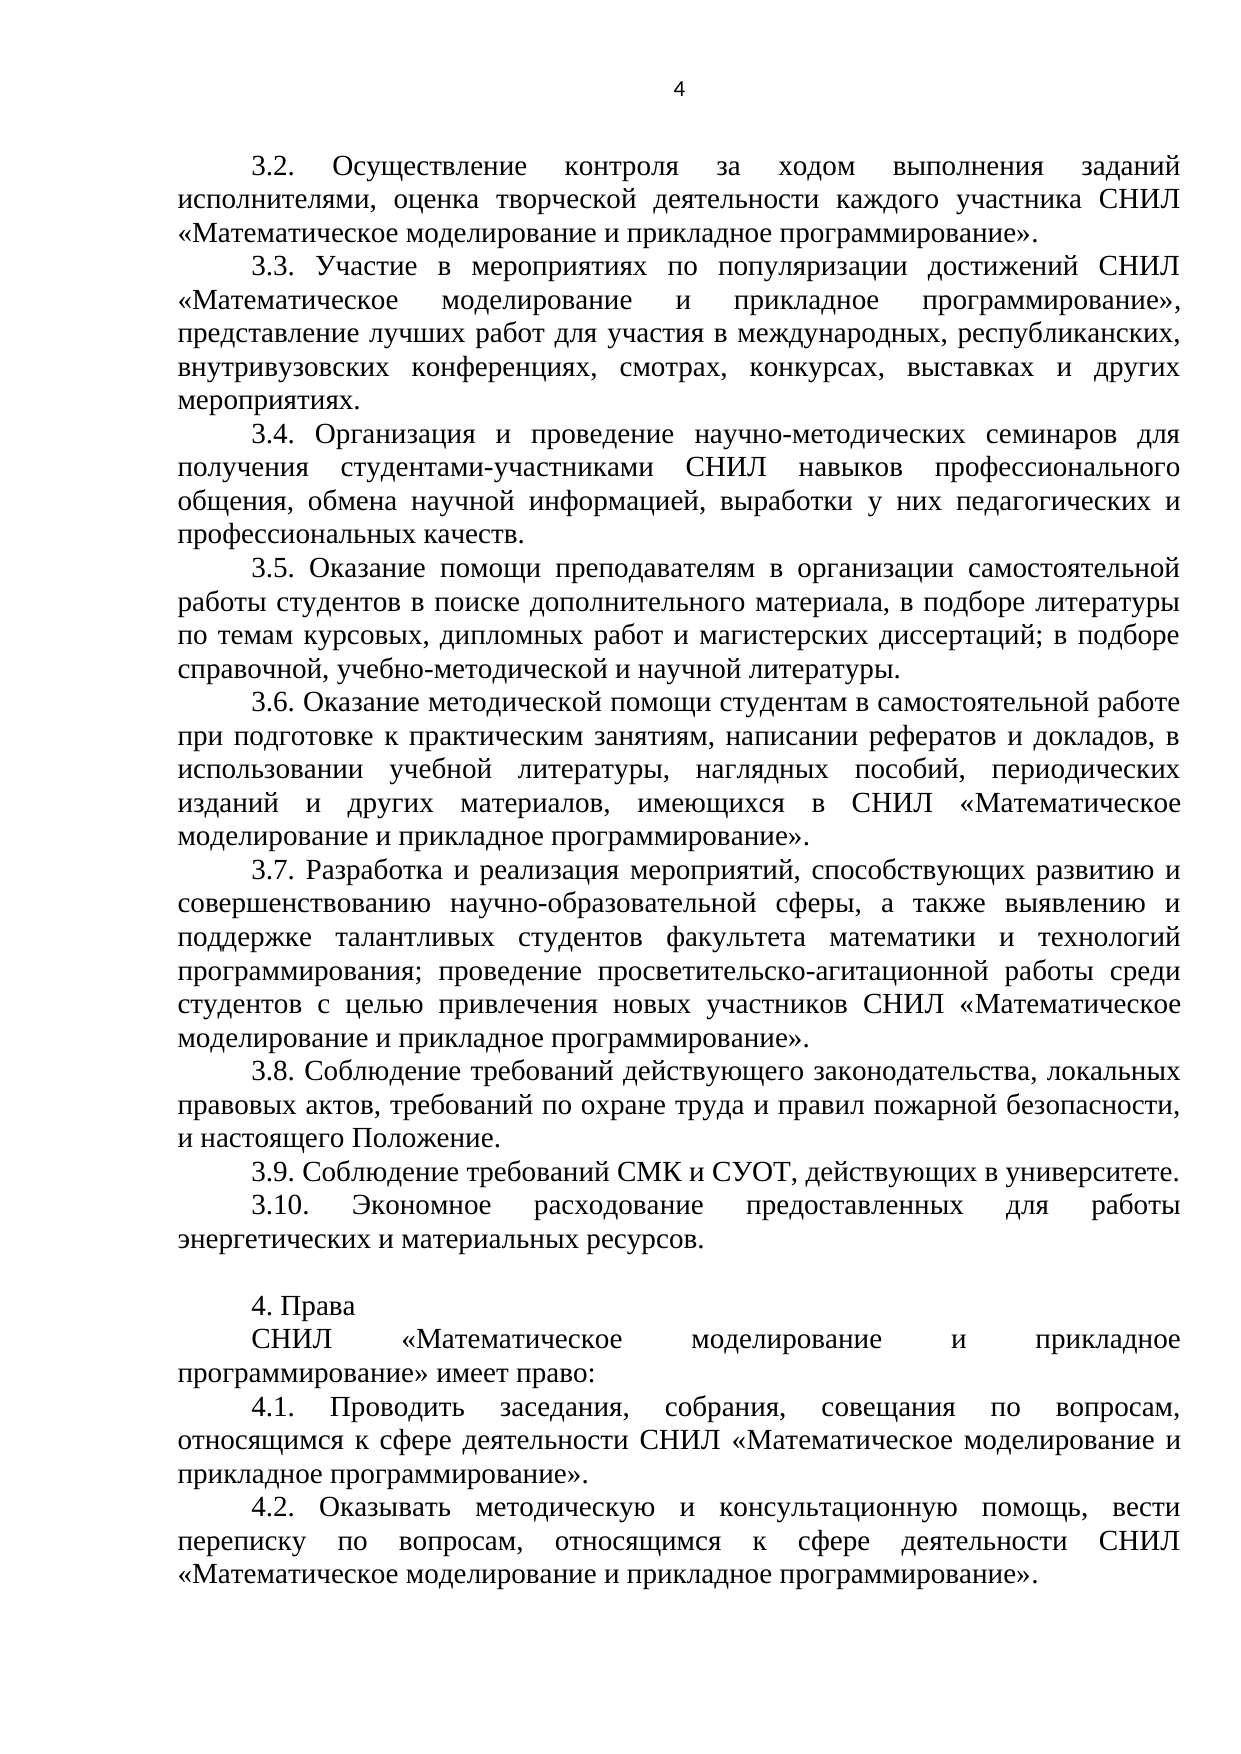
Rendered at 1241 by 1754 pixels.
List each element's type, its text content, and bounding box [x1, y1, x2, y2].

text 4.1. Проводить заседания, собрания, совещания по вопросам, относящимся к сфере деятельности СНИЛ «Математическое моделирование и прикладное программирование». [177, 1389, 1181, 1489]
text 3.4. Организация и проведение научно-методических семинаров для получения студентами-участниками СНИЛ навыков профессионального общения, обмена научной информацией, выработки у них педагогических и профессиональных качеств. [177, 416, 1181, 550]
text 4. Права [177, 1288, 1181, 1322]
text 3.7. Разработка и реализация мероприятий, способствующих развитию и совершенствованию научно-образовательной сферы, а также выявлению и поддержке талантливых студентов факультета математики и технологий программирования; проведение просветительско-агитационной работы среди студентов с целью привлечения новых участников СНИЛ «Математическое моделирование и прикладное программирование». [177, 852, 1181, 1053]
text 3.10. Экономное расходование предоставленных для работы энергетических и материальных ресурсов. [177, 1187, 1181, 1254]
text 4.2. Оказывать методическую и консультационную помощь, вести переписку по вопросам, относящимся к сфере деятельности СНИЛ «Математическое моделирование и прикладное программирование». [177, 1489, 1181, 1590]
text СНИЛ «Математическое моделирование и прикладное программирование» имеет право: [177, 1322, 1181, 1389]
text 3.2. Осуществление контроля за ходом выполнения заданий исполнителями, оценка творческой деятельности каждого участника СНИЛ «Математическое моделирование и прикладное программирование». [177, 148, 1181, 248]
text 3.9. Соблюдение требований СМК и СУОТ, действующих в университете. [177, 1154, 1181, 1187]
text 3.5. Оказание помощи преподавателям в организации самостоятельной работы студентов в поиске дополнительного материала, в подборе литературы по темам курсовых, дипломных работ и магистерских диссертаций; в подборе справочной, учебно-методической и научной литературы. [177, 550, 1181, 684]
text 3.6. Оказание методической помощи студентам в самостоятельной работе при подготовке к практическим занятиям, написании рефератов и докладов, в использовании учебной литературы, наглядных пособий, периодических изданий и других материалов, имеющихся в СНИЛ «Математическое моделирование и прикладное программирование». [177, 684, 1181, 852]
text 3.3. Участие в мероприятиях по популяризации достижений СНИЛ «Математическое моделирование и прикладное программирование», представление лучших работ для участия в международных, республиканских, внутривузовских конференциях, смотрах, конкурсах, выставках и других мероприятиях. [177, 248, 1181, 416]
text 3.8. Соблюдение требований действующего законодательства, локальных правовых актов, требований по охране труда и правил пожарной безопасности, и настоящего Положение. [177, 1053, 1181, 1154]
